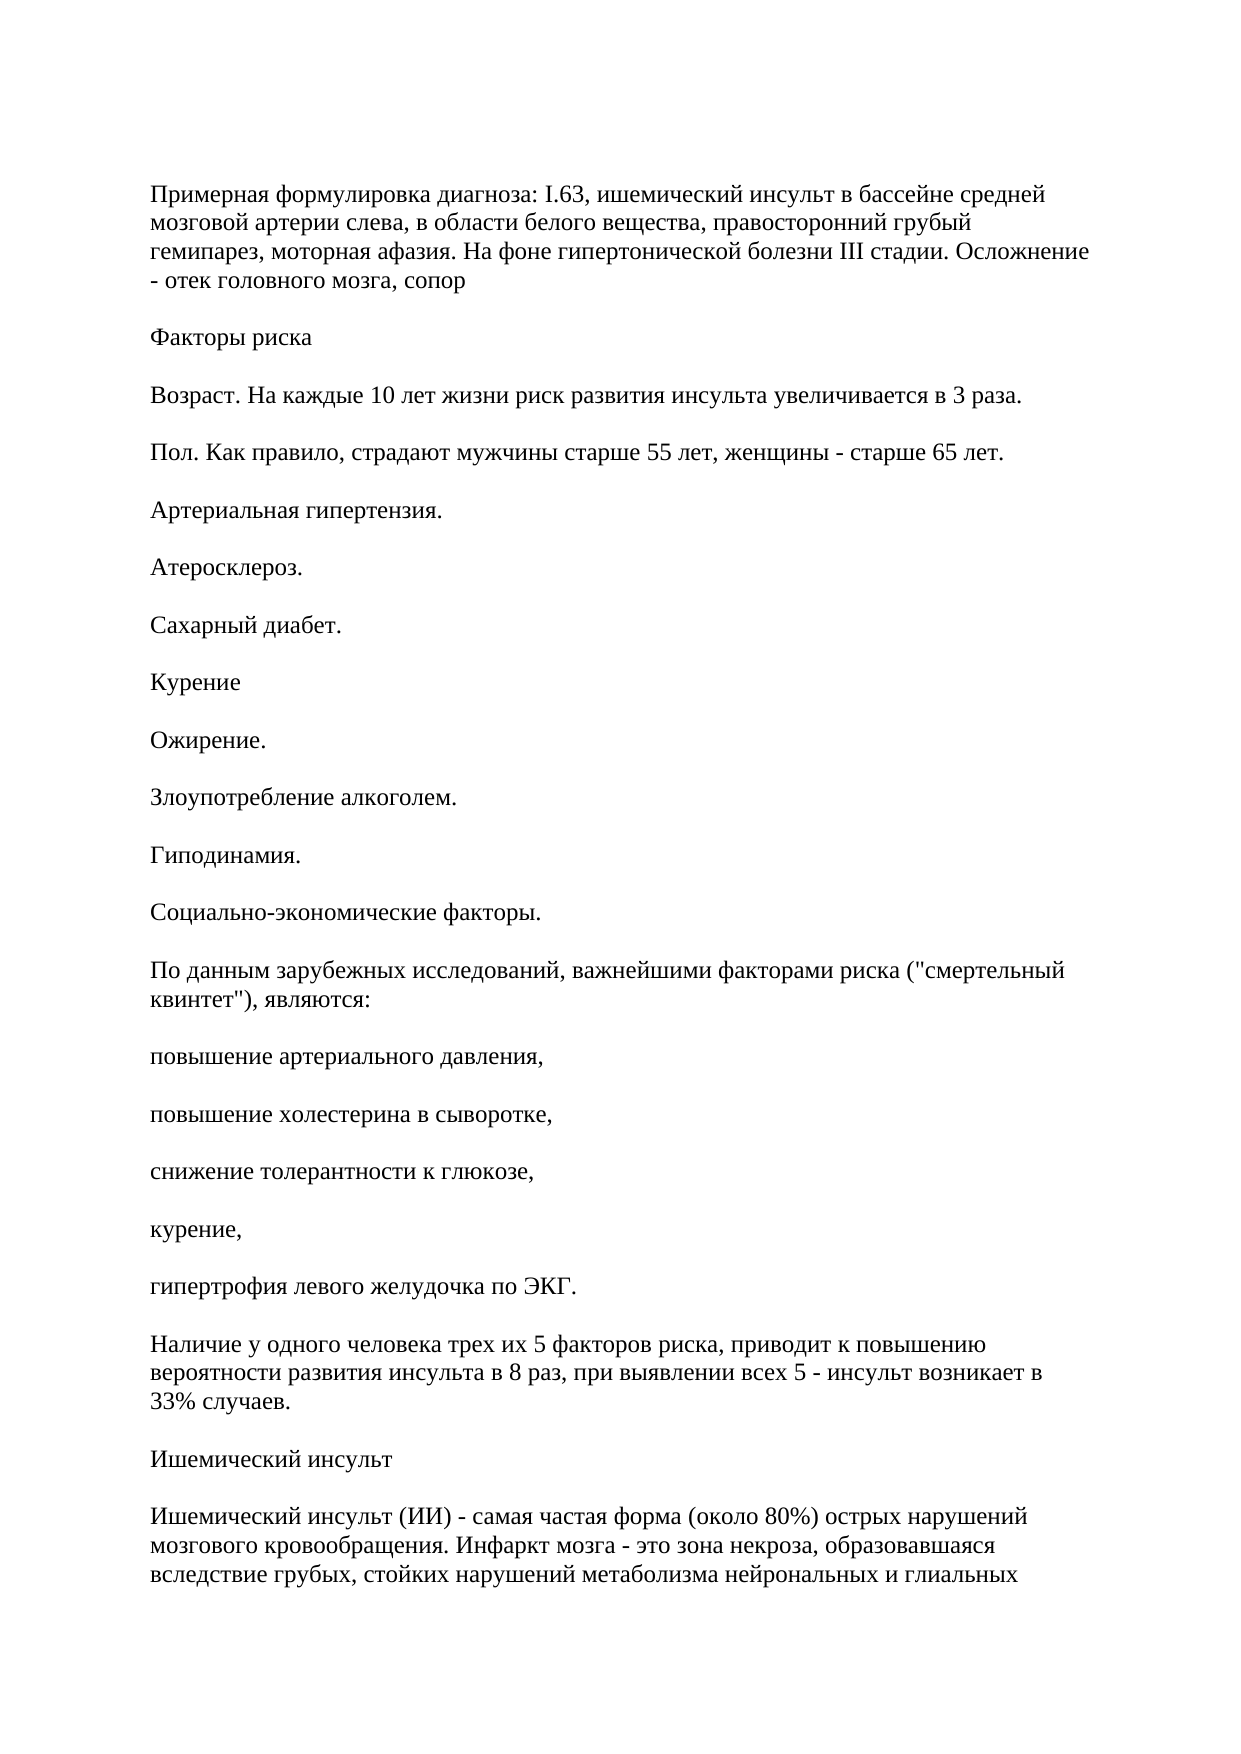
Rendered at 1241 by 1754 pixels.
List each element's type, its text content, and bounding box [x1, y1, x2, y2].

text Ожирение. [150, 725, 1090, 754]
text Социально-экономические факторы. [150, 897, 1090, 926]
text Атеросклероз. [150, 552, 1090, 581]
text курение, [150, 1214, 1090, 1242]
text Злоупотребление алкоголем. [150, 782, 1090, 811]
text По данным зарубежных исследований, важнейшими факторами риска ("смертельный квинтет"), являются: [150, 955, 1090, 1012]
text Курение [150, 667, 1090, 696]
text Артериальная гипертензия. [150, 495, 1090, 524]
text Наличие у одного человека трех их 5 факторов риска, приводит к повышению вероятности развития инсульта в 8 раз, при выявлении всех 5 - инсульт возникает в 33% случаев. [150, 1329, 1090, 1415]
text Пол. Как правило, страдают мужчины старше 55 лет, женщины - старше 65 лет. [150, 437, 1090, 466]
text Гиподинамия. [150, 840, 1090, 869]
text Примерная формулировка диагноза: I.63, ишемический инсульт в бассейне средней мозговой артерии слева, в области белого вещества, правосторонний грубый гемипарез, моторная афазия. На фоне гипертонической болезни III стадии. Осложнение - отек головного мозга, сопор [150, 179, 1090, 294]
text Факторы риска [150, 322, 1090, 351]
text снижение толерантности к глюкозе, [150, 1156, 1090, 1185]
text Возраст. На каждые 10 лет жизни риск развития инсульта увеличивается в 3 раза. [150, 380, 1090, 409]
text гипертрофия левого желудочка по ЭКГ. [150, 1271, 1090, 1300]
text повышение артериального давления, [150, 1041, 1090, 1070]
text Сахарный диабет. [150, 610, 1090, 639]
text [150, 1501, 1090, 1587]
text Ишемический инсульт [150, 1444, 1090, 1472]
text повышение холестерина в сыворотке, [150, 1099, 1090, 1127]
